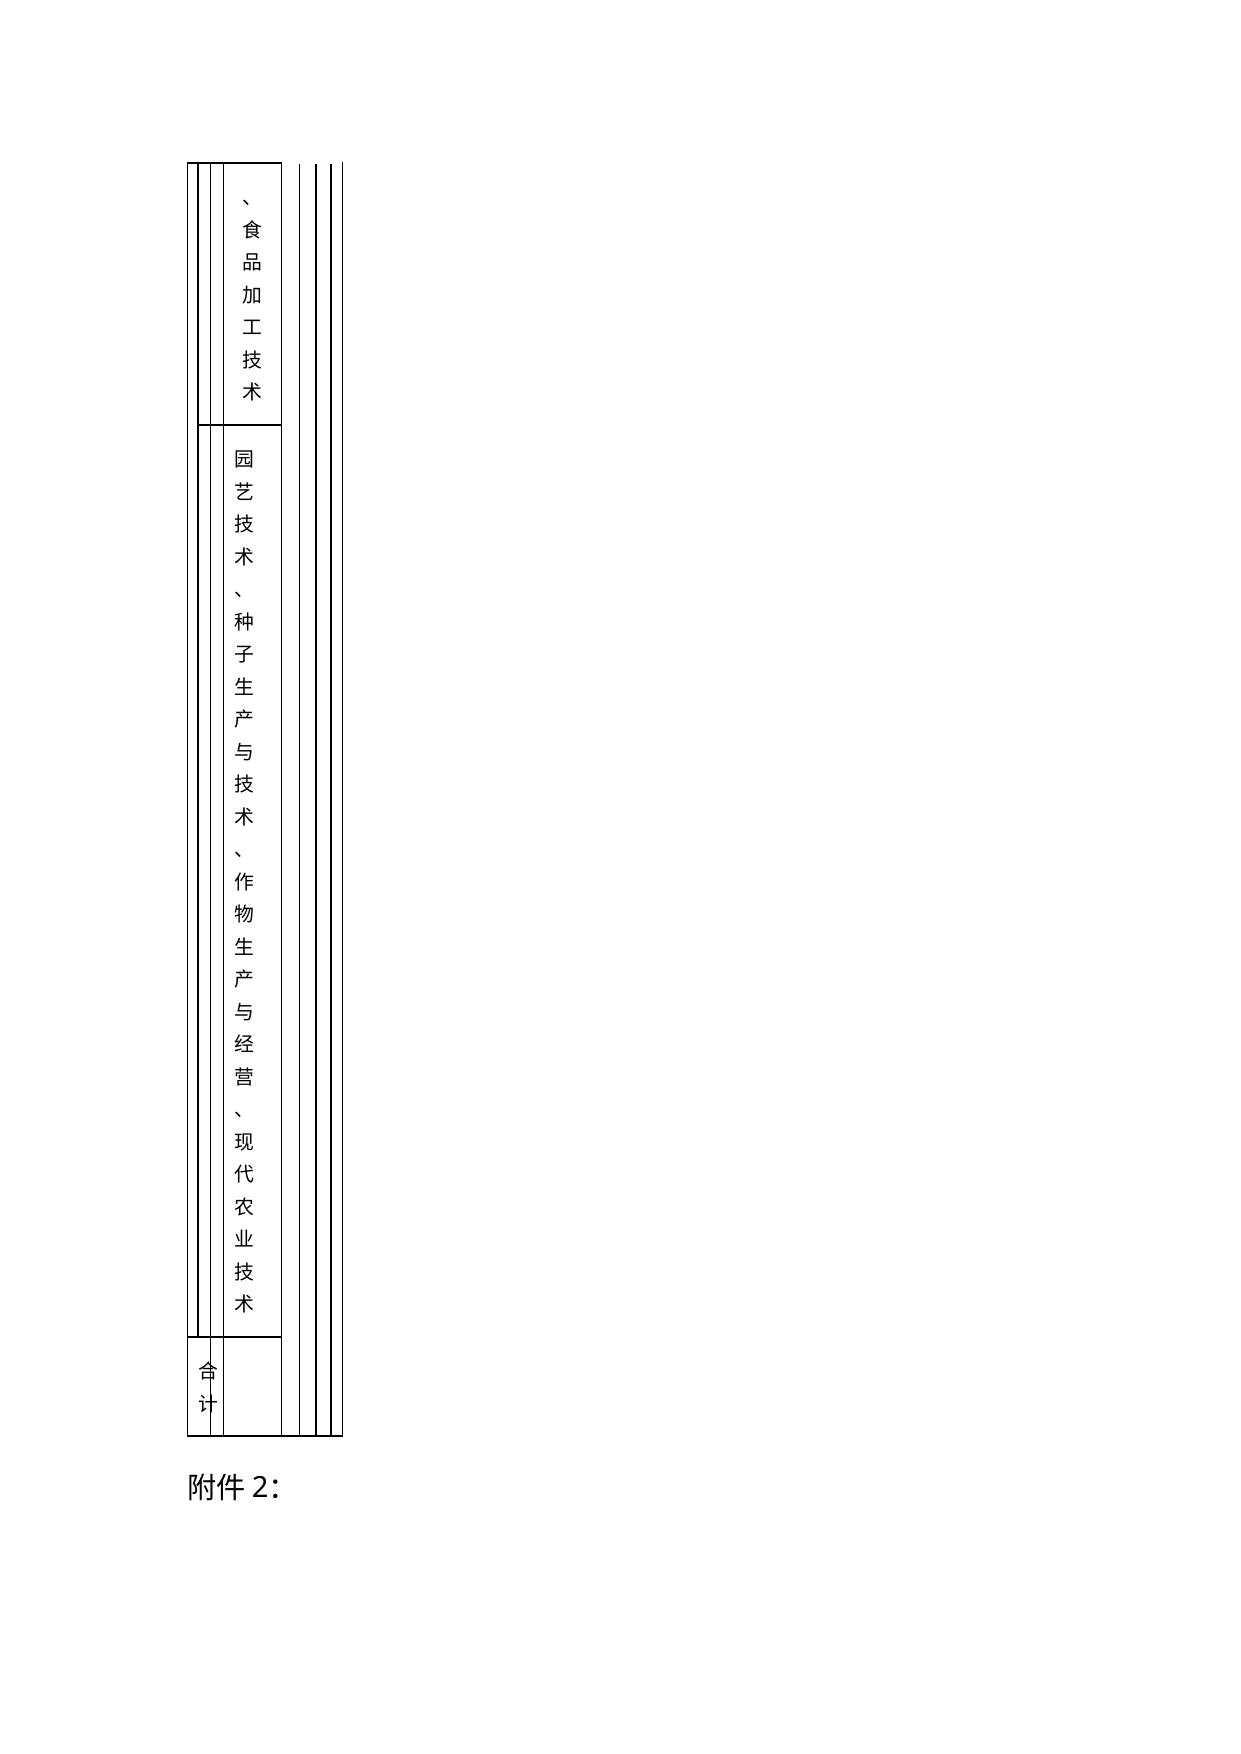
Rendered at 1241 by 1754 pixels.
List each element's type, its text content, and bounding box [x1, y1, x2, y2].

table_cell [317, 1336, 330, 1435]
table_cell [332, 1336, 342, 1435]
table_cell 食品科学与工程、食品加工技术 [224, 164, 281, 424]
text 附件2： [187, 1453, 1053, 1518]
table_cell [300, 1336, 315, 1435]
table_cell 合计 [188, 1338, 210, 1435]
table_cell [224, 1338, 281, 1435]
table_cell 园艺技术、种子生产与技术、作物生产与经营、现代农业技术 [224, 426, 281, 1336]
table_cell [282, 1336, 299, 1435]
